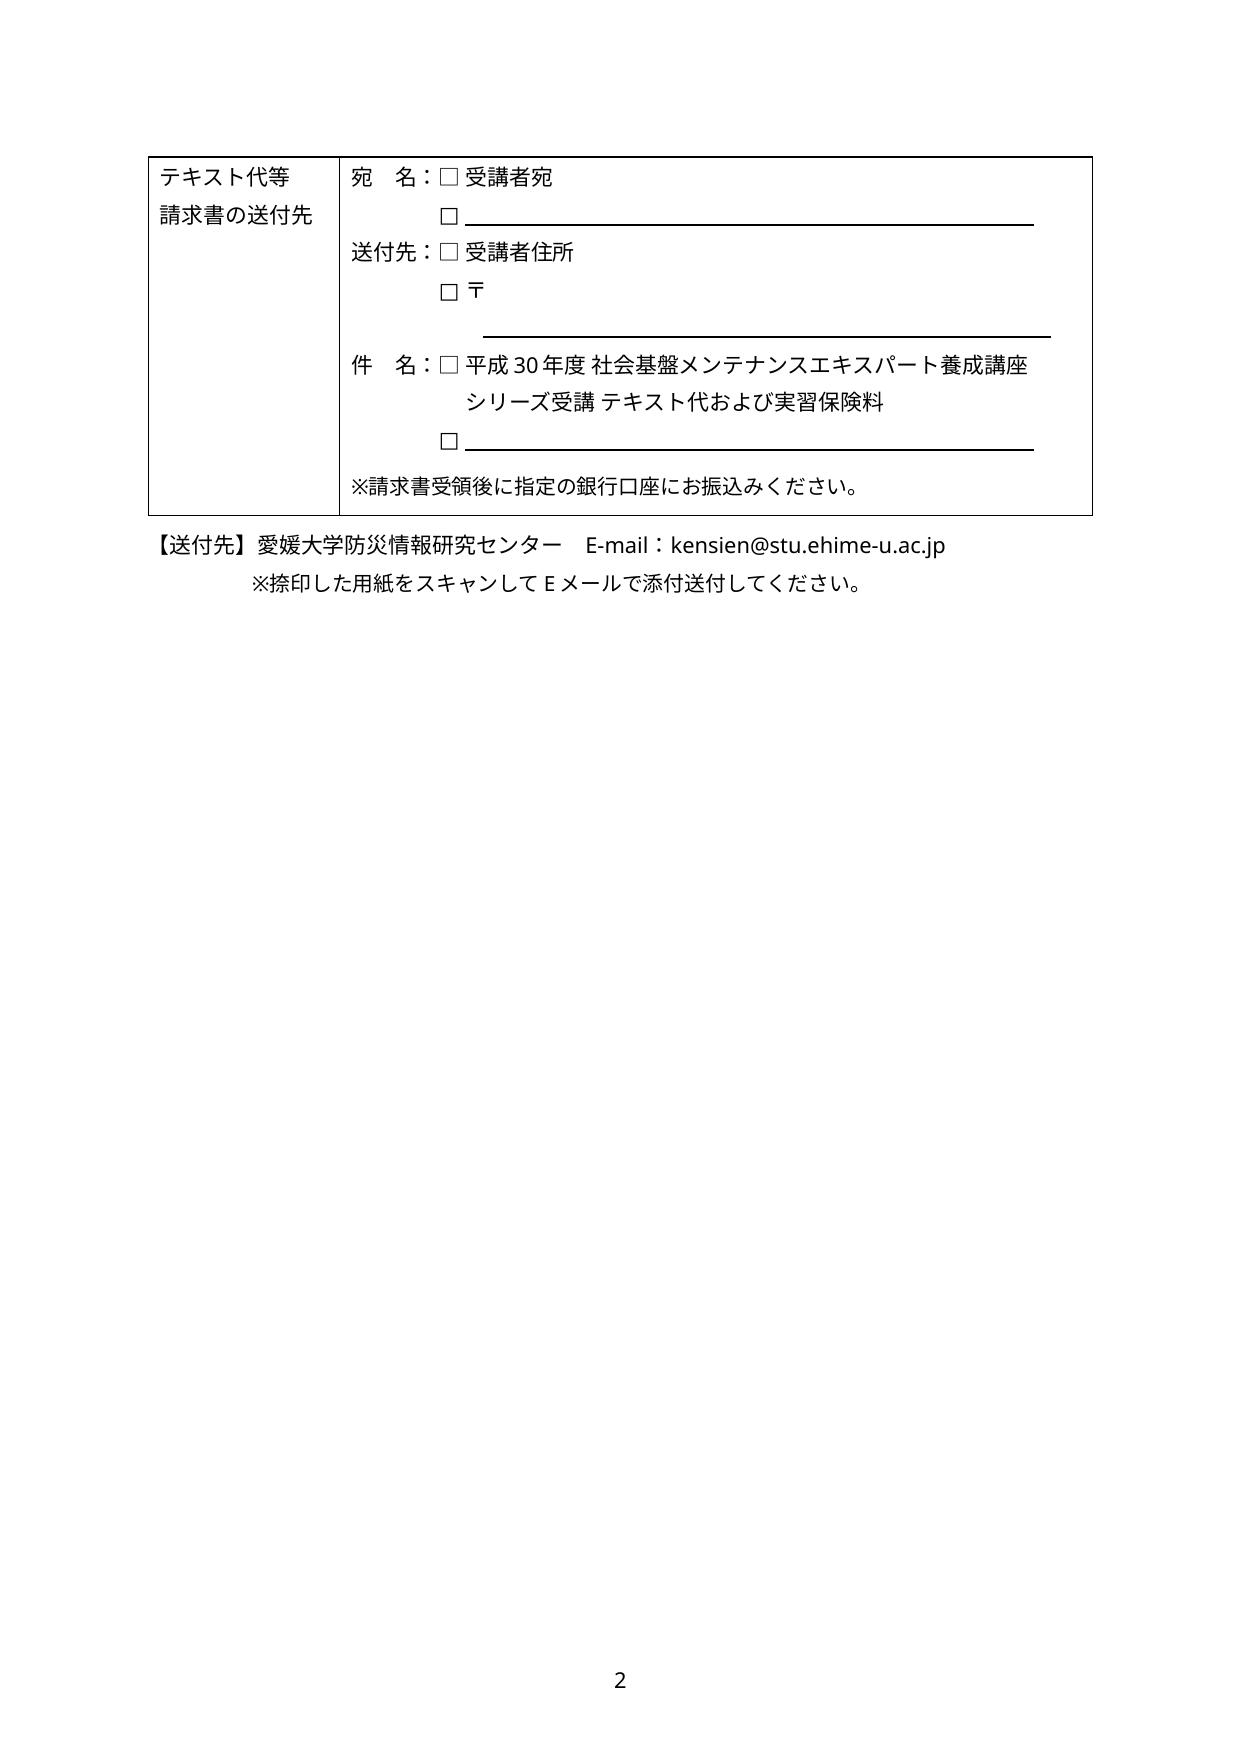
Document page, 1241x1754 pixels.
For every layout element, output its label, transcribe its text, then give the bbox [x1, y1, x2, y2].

table_cell テキスト代等 請求書の送付先 [149, 158, 339, 515]
text ※捺印した用紙をスキャンしてEメールで添付送付してください。 [148, 563, 1092, 601]
table_cell 宛 名：□ 受講者宛 □ 送付先：□ 受講者住所 □ 〒 件 名：□ 平成30年度 社会基盤メンテナンスエキスパート養成講座 シリーズ受講 テキスト代および実習保険料 □ ※請求書受領後に指定の銀行口座にお振込みください。 [340, 158, 1092, 515]
text 【送付先】愛媛大学防災情報研究センター E-mail：kensien@stu.ehime-u.ac.jp [148, 526, 1092, 563]
